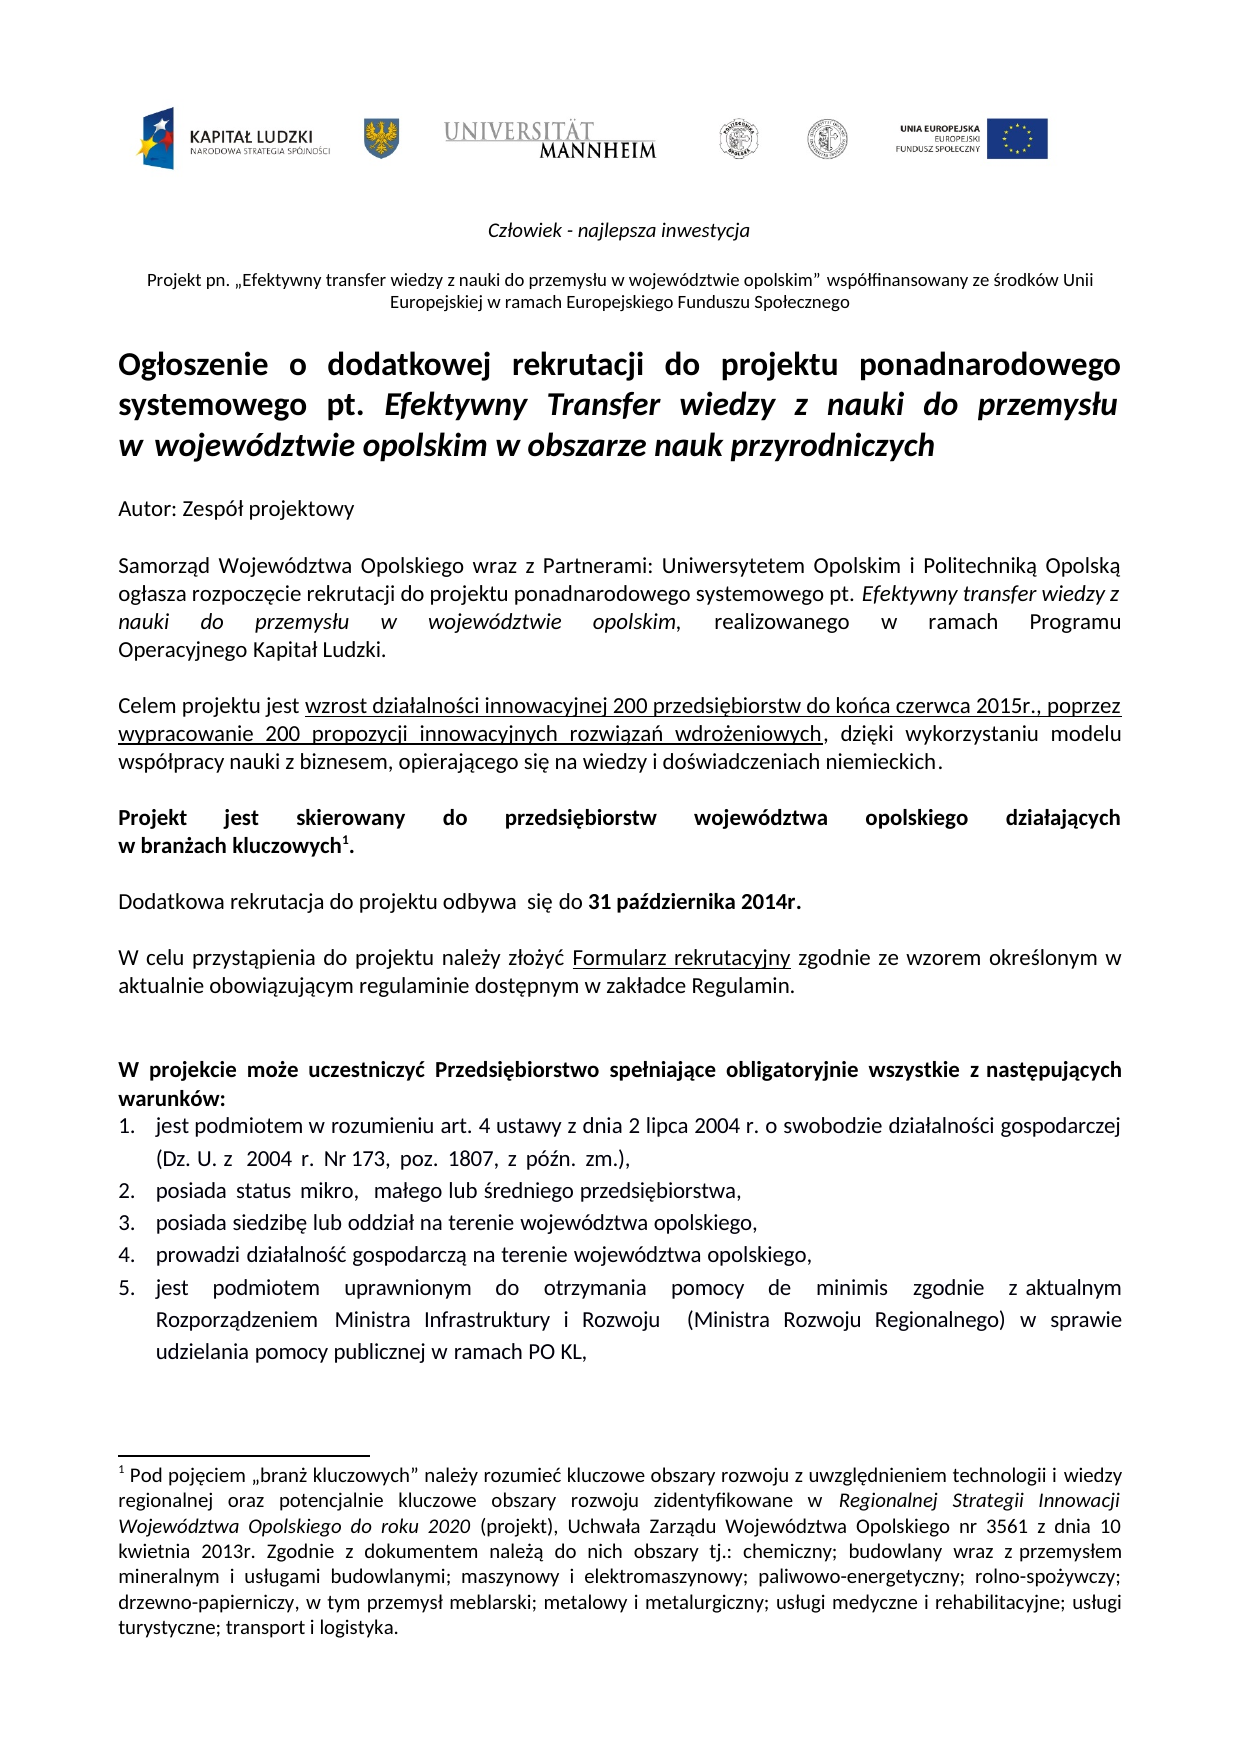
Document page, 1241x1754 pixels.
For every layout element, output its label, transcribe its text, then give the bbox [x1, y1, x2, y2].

text W celu przystąpienia do projektu należy złożyć Formularz rekrutacyjny zgodnie ze wzorem określonym w aktualnie obowiązującym regulaminie dostępnym w zakładce Regulamin. [118, 943, 1122, 999]
text Celem projektu jest wzrost działalności innowacyjnej 200 przedsiębiorstw do końca czerwca 2015r., poprzez wypracowanie 200 propozycji innowacyjnych rozwiązań wdrożeniowych, dzięki wykorzystaniu modelu współpracy nauki z biznesem, opierającego się na wiedzy i doświadczeniach niemieckich. [118, 691, 1122, 775]
text Projekt jest skierowany do przedsiębiorstw województwa opolskiego działających w branżach kluczowych. [118, 803, 1122, 859]
list prowadzi działalność gospodarczą na terenie województwa opolskiego, [118, 1240, 1122, 1268]
list jest podmiotem uprawnionym do otrzymania pomocy de minimis zgodnie z aktualnym Rozporządzeniem Ministra Infrastruktury i Rozwoju (Ministra Rozwoju Regionalnego) w sprawie udzielania pomocy publicznej w ramach PO KL, [118, 1273, 1122, 1365]
text Człowiek - najlepsza inwestycja [118, 218, 1122, 243]
list jest podmiotem w rozumieniu art. 4 ustawy z dnia 2 lipca 2004 r. o swobodzie działalności gospodarczej (Dz. U. z 2004 r. Nr 173, poz. 1807, z późn. zm.), [118, 1112, 1122, 1172]
text Dodatkowa rekrutacja do projektu odbywa się do 31 października 2014r. [118, 887, 1122, 916]
picture [118, 88, 1064, 189]
text Samorząd Województwa Opolskiego wraz z Partnerami: Uniwersytetem Opolskim i Politechniką Opolską ogłasza rozpoczęcie rekrutacji do projektu ponadnarodowego systemowego pt. Efektywny transfer wiedzy z nauki do przemysłu w województwie opolskim, realizowanego w ramach Programu Operacyjnego Kapitał Ludzki. [118, 551, 1122, 663]
list posiada status mikro, małego lub średniego przedsiębiorstwa, [118, 1176, 1122, 1204]
list posiada siedzibę lub oddział na terenie województwa opolskiego, [118, 1208, 1122, 1236]
text W projekcie może uczestniczyć Przedsiębiorstwo spełniające obligatoryjnie wszystkie z następujących warunków: [118, 1028, 1122, 1112]
text Ogłoszenie o dodatkowej rekrutacji do projektu ponadnarodowego systemowego pt. Efektywny Transfer wiedzy z nauki do przemysłu w województwie opolskim w obszarze nauk przyrodniczych [118, 343, 1122, 465]
text Projekt pn. „Efektywny transfer wiedzy z nauki do przemysłu w województwie opolskim” współfinansowany ze środków Unii Europejskiej w ramach Europejskiego Funduszu Społecznego [118, 268, 1122, 313]
text Autor: Zespół projektowy [118, 494, 1122, 522]
